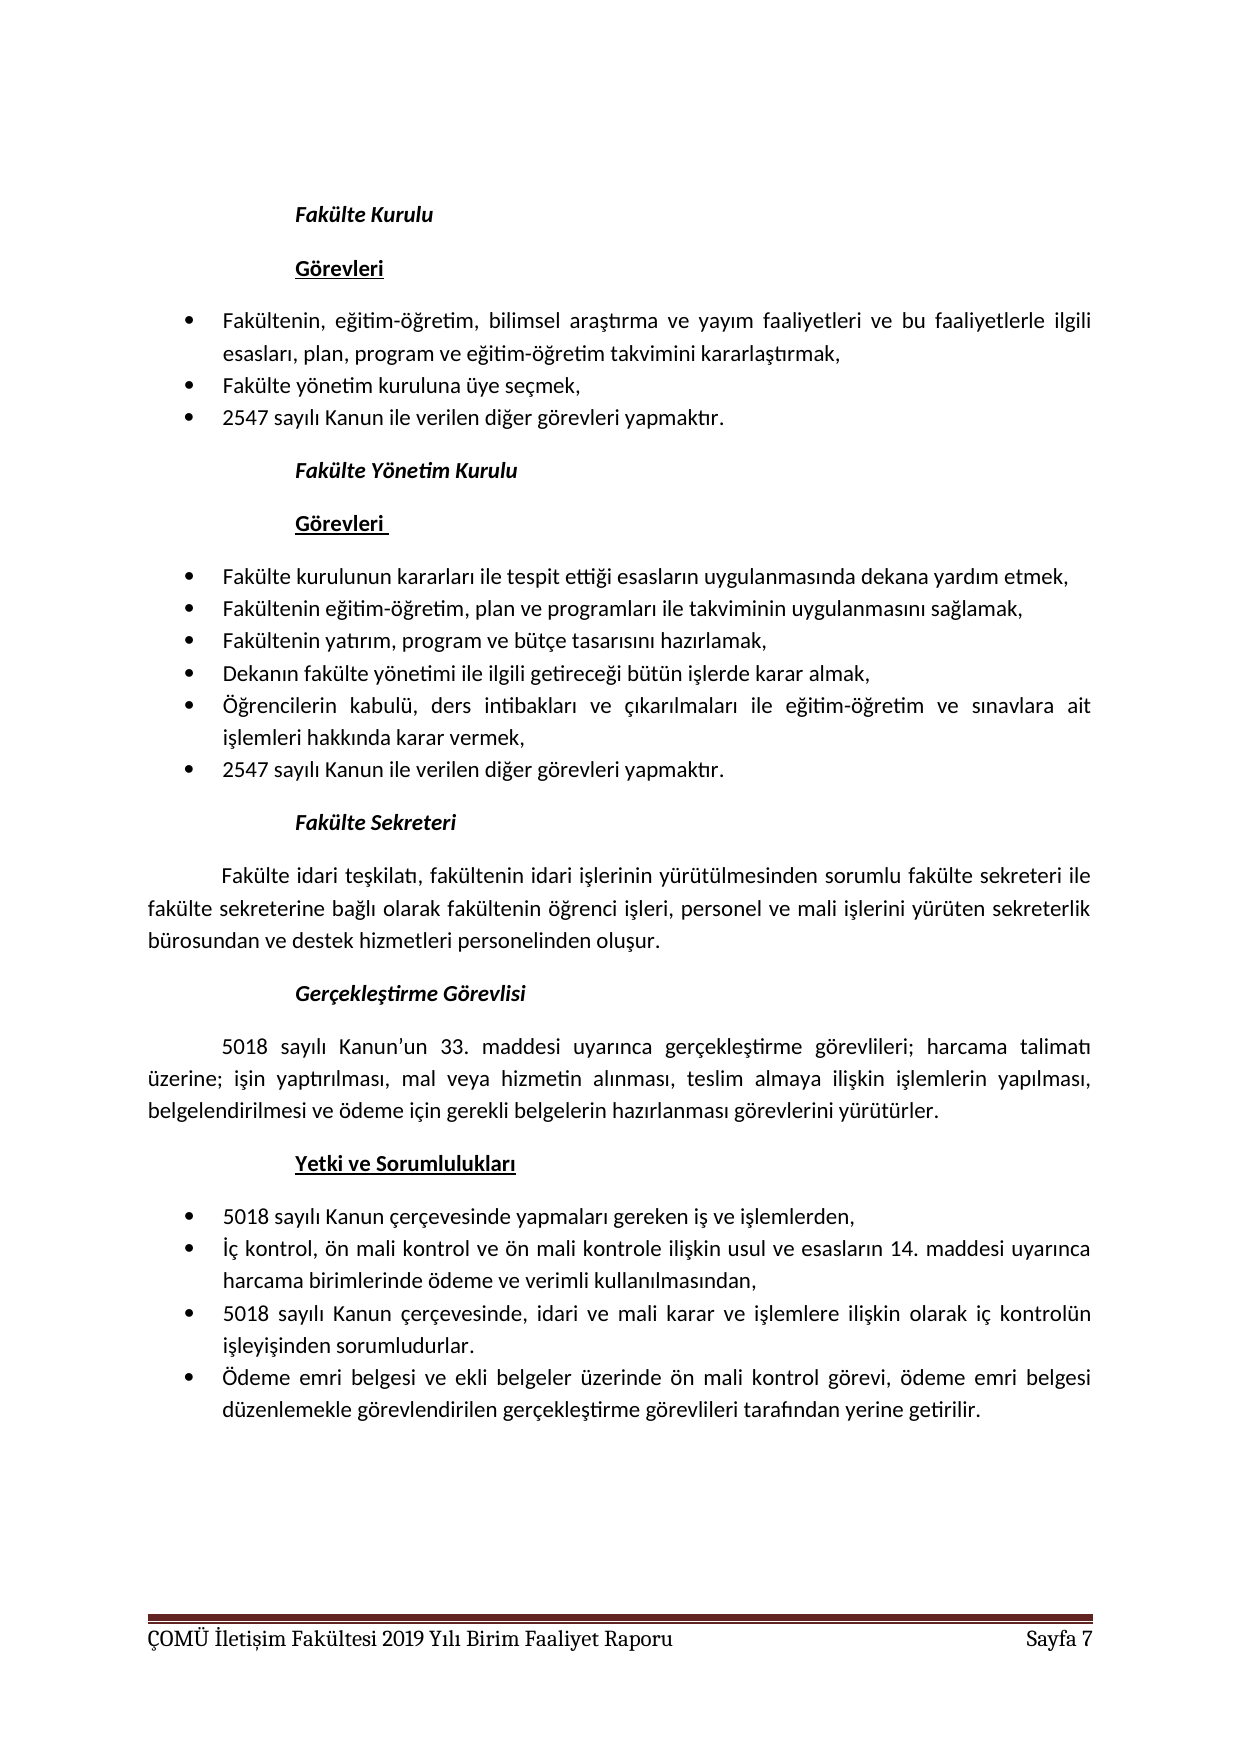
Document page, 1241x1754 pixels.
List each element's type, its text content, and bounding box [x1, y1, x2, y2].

list Fakültenin eğitim-öğretim, plan ve programları ile takviminin uygulanmasını sağlamak, [185, 594, 1093, 622]
list 2547 sayılı Kanun ile verilen diğer görevleri yapmaktır. [185, 755, 1093, 783]
list Fakülte yönetim kuruluna üye seçmek, [185, 371, 1093, 399]
text Fakülte idari teşkilatı, fakültenin idari işlerinin yürütülmesinden sorumlu fakülte sekreteri ile fakülte sekreterine bağlı olarak fakültenin öğrenci işleri, personel ve mali işlerini yürüten sekreterlik bürosundan ve destek hizmetleri personelinden oluşur. [148, 861, 1093, 954]
list 5018 sayılı Kanun çerçevesinde yapmaları gereken iş ve işlemlerden, [185, 1202, 1093, 1230]
text Gerçekleştirme Görevlisi [148, 979, 1093, 1007]
text 5018 sayılı Kanun’un 33. maddesi uyarınca gerçekleştirme görevlileri; harcama talimatı üzerine; işin yaptırılması, mal veya hizmetin alınması, teslim almaya ilişkin işlemlerin yapılması, belgelendirilmesi ve ödeme için gerekli belgelerin hazırlanması görevlerini yürütürler. [148, 1032, 1093, 1124]
list Fakültenin, eğitim-öğretim, bilimsel araştırma ve yayım faaliyetleri ve bu faaliyetlerle ilgili esasları, plan, program ve eğitim-öğretim takvimini kararlaştırmak, [185, 307, 1093, 367]
text Görevleri [148, 509, 1093, 537]
list Ödeme emri belgesi ve ekli belgeler üzerinde ön mali kontrol görevi, ödeme emri belgesi düzenlemekle görevlendirilen gerçekleştirme görevlileri tarafından yerine getirilir. [185, 1363, 1093, 1423]
list İç kontrol, ön mali kontrol ve ön mali kontrole ilişkin usul ve esasların 14. maddesi uyarınca harcama birimlerinde ödeme ve verimli kullanılmasından, [185, 1234, 1093, 1295]
list Fakülte kurulunun kararları ile tespit ettiği esasların uygulanmasında dekana yardım etmek, [185, 562, 1093, 590]
text Fakülte Sekreteri [148, 808, 1093, 836]
text Fakülte Kurulu [148, 201, 1093, 229]
text Fakülte Yönetim Kurulu [148, 456, 1093, 484]
list 5018 sayılı Kanun çerçevesinde, idari ve mali karar ve işlemlere ilişkin olarak iç kontrolün işleyişinden sorumludurlar. [185, 1299, 1093, 1359]
text Görevleri [148, 254, 1093, 282]
list Fakültenin yatırım, program ve bütçe tasarısını hazırlamak, [185, 627, 1093, 655]
list Öğrencilerin kabulü, ders intibakları ve çıkarılmaları ile eğitim-öğretim ve sınavlara ait işlemleri hakkında karar vermek, [185, 691, 1093, 751]
list Dekanın fakülte yönetimi ile ilgili getireceği bütün işlerde karar almak, [185, 659, 1093, 687]
list 2547 sayılı Kanun ile verilen diğer görevleri yapmaktır. [185, 403, 1093, 431]
text Yetki ve Sorumlulukları [148, 1149, 1093, 1177]
